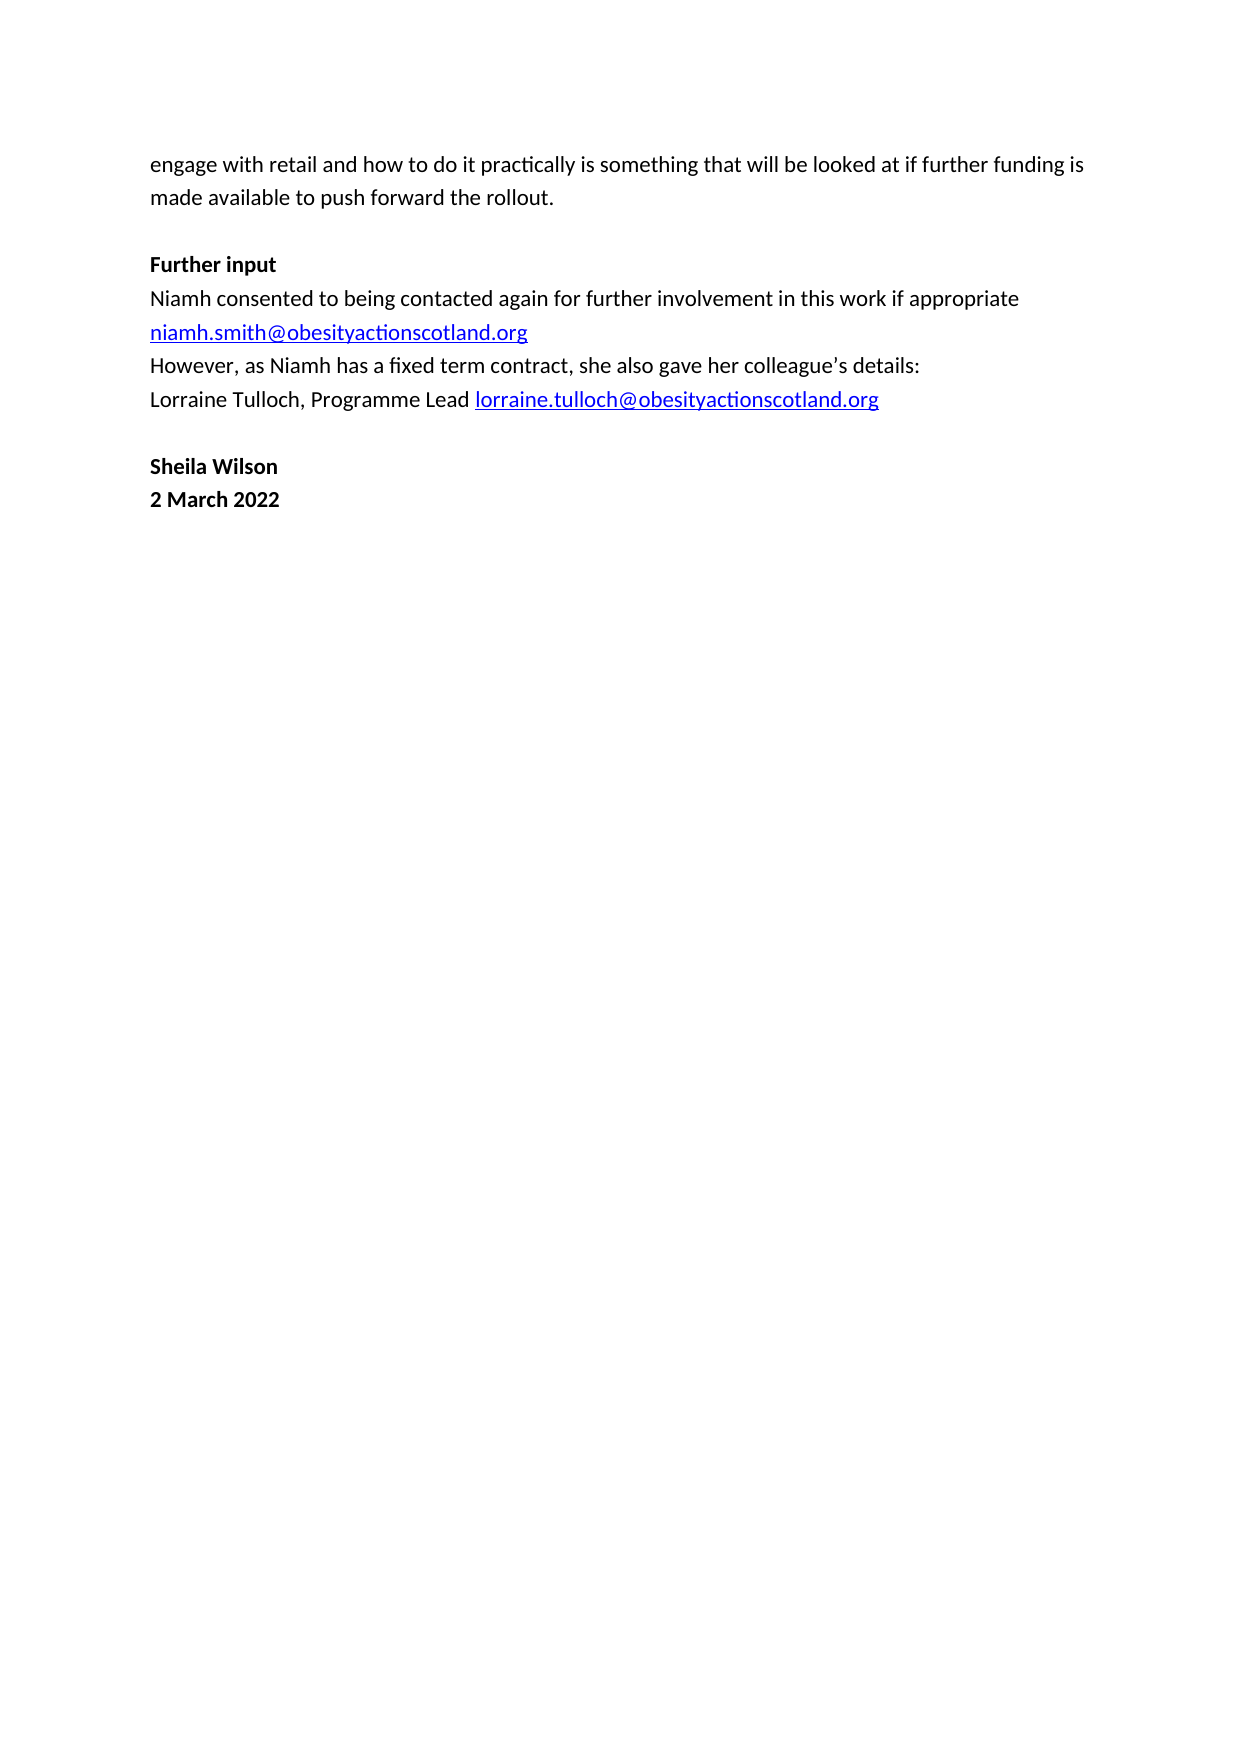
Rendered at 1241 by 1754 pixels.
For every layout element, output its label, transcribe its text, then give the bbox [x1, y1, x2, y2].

text 2 March 2022 [150, 485, 1090, 513]
text Further input [150, 251, 1090, 279]
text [150, 150, 1090, 212]
text Niamh consented to being contacted again for further involvement in this work if appropriate niamh.smith@obesityactionscotland.org [150, 284, 1090, 346]
text However, as Niamh has a fixed term contract, she also gave her colleague’s details: [150, 351, 1090, 379]
text Sheila Wilson [150, 452, 1090, 480]
text Lorraine Tulloch, Programme Lead lorraine.tulloch@obesityactionscotland.org [150, 385, 1090, 413]
